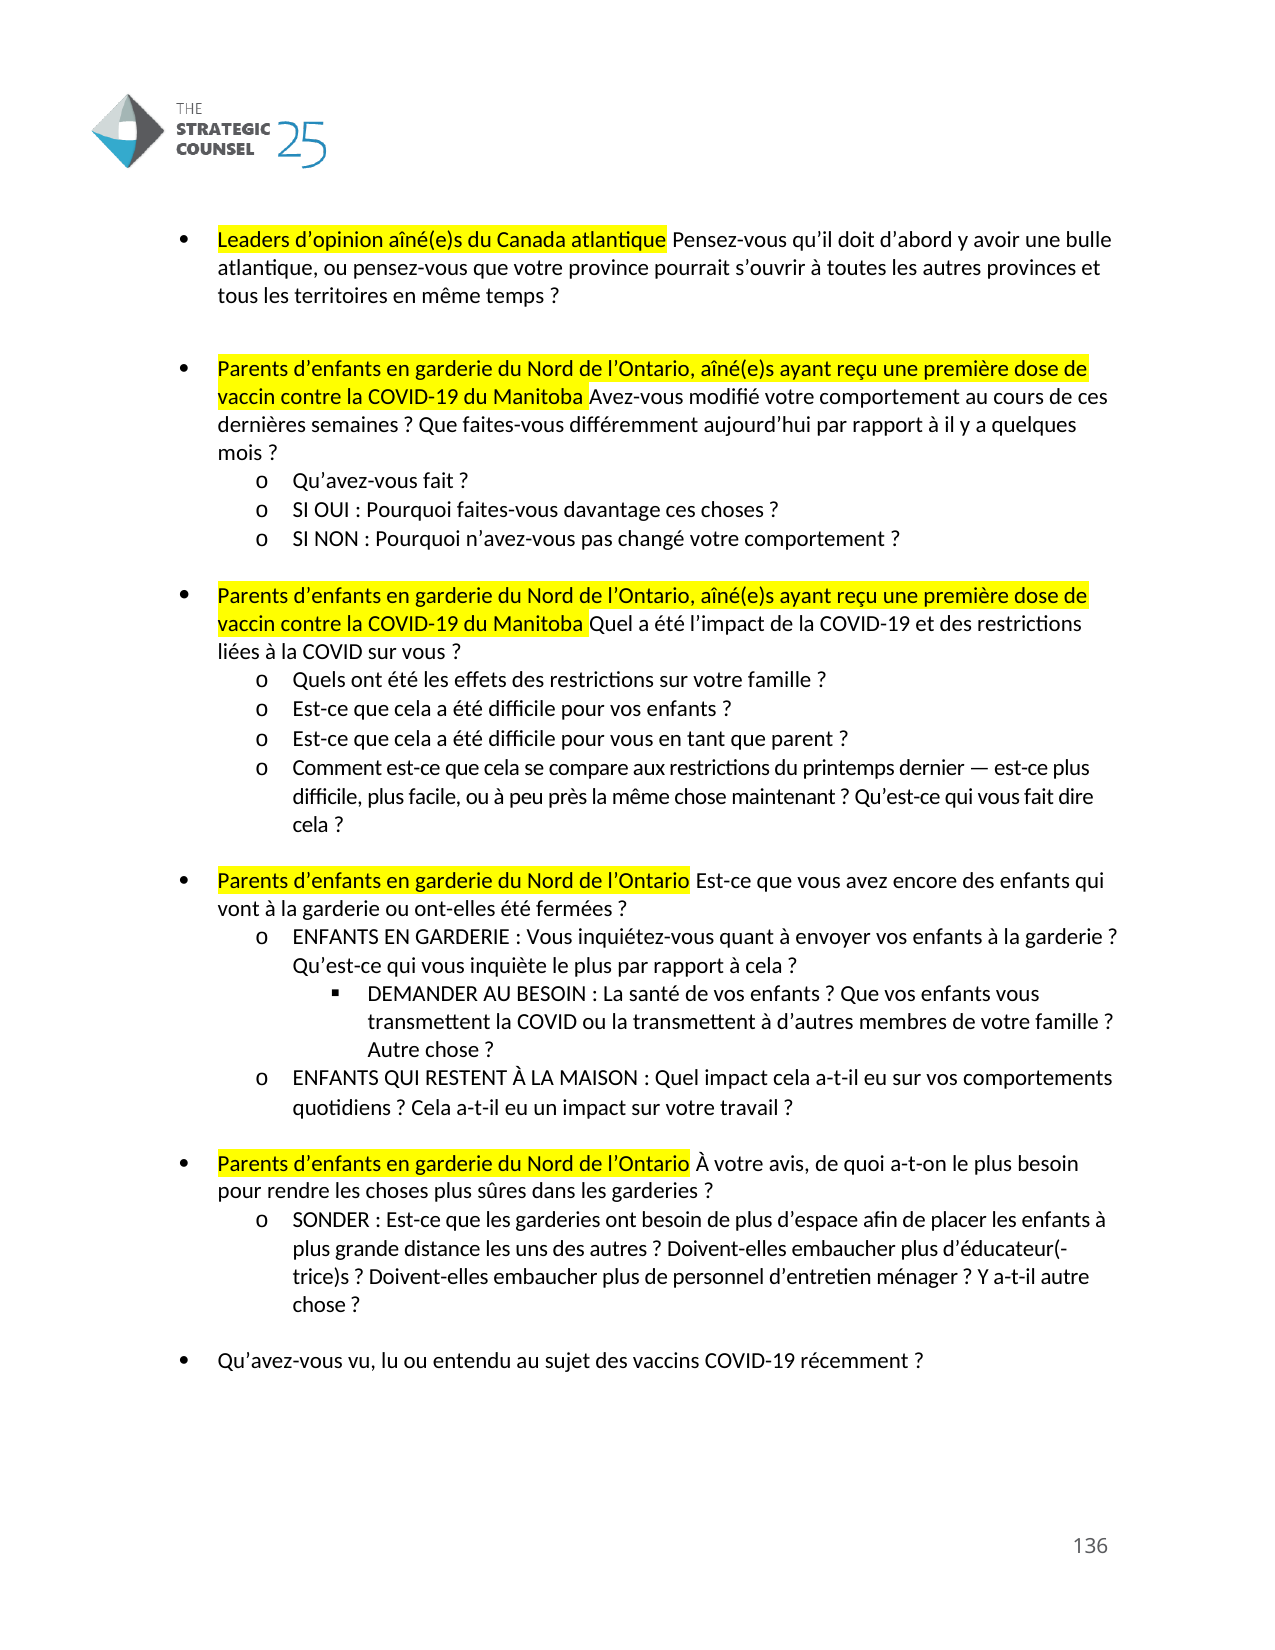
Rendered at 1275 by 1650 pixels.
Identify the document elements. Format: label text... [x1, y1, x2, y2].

list Qu’avez-vous fait ? [255, 466, 1124, 495]
list Est-ce que cela a été difficile pour vos enfants ? [255, 694, 1124, 724]
list Parents d’enfants en garderie du Nord de l’Ontario Est-ce que vous avez encore des enfants qui vont à la garderie ou ont-elles été fermées ? [180, 866, 1124, 922]
list SI OUI : Pourquoi faites-vous davantage ces choses ? [255, 495, 1124, 524]
list DEMANDER AU BESOIN : La santé de vos enfants ? Que vos enfants vous transmettent la COVID ou la transmettent à d’autres membres de votre famille ? Autre chose ? [330, 979, 1124, 1063]
picture [91, 72, 445, 215]
list Parents d’enfants en garderie du Nord de l’Ontario, aîné(e)s ayant reçu une première dose de vaccin contre la COVID-19 du Manitoba Avez-vous modifié votre comportement au cours de ces dernières semaines ? Que faites-vous différemment aujourd’hui par rapport à il y a quelques mois ? [180, 354, 1124, 466]
list Comment est-ce que cela se compare aux restrictions du printemps dernier — est-ce plus difficile, plus facile, ou à peu près la même chose maintenant ? Qu’est-ce qui vous fait dire cela ? [255, 753, 1124, 838]
list Parents d’enfants en garderie du Nord de l’Ontario À votre avis, de quoi a-t-on le plus besoin pour rendre les choses plus sûres dans les garderies ? [180, 1149, 1124, 1205]
list Qu’avez-vous vu, lu ou entendu au sujet des vaccins COVID-19 récemment ? [180, 1346, 1124, 1374]
list Est-ce que cela a été difficile pour vous en tant que parent ? [255, 724, 1124, 753]
list ENFANTS QUI RESTENT À LA MAISON : Quel impact cela a-t-il eu sur vos comportements quotidiens ? Cela a-t-il eu un impact sur votre travail ? [255, 1063, 1124, 1121]
list Leaders d’opinion aîné(e)s du Canada atlantique Pensez-vous qu’il doit d’abord y avoir une bulle atlantique, ou pensez-vous que votre province pourrait s’ouvrir à toutes les autres provinces et tous les territoires en même temps ? [180, 225, 1124, 309]
list SONDER : Est-ce que les garderies ont besoin de plus d’espace afin de placer les enfants à plus grande distance les uns des autres ? Doivent-elles embaucher plus d’éducateur(-trice)s ? Doivent-elles embaucher plus de personnel d’entretien ménager ? Y a-t-il autre chose ? [255, 1205, 1124, 1318]
list ENFANTS EN GARDERIE : Vous inquiétez-vous quant à envoyer vos enfants à la garderie ? Qu’est-ce qui vous inquiète le plus par rapport à cela ? [255, 922, 1124, 979]
list SI NON : Pourquoi n’avez-vous pas changé votre comportement ? [255, 524, 1124, 553]
list Parents d’enfants en garderie du Nord de l’Ontario, aîné(e)s ayant reçu une première dose de vaccin contre la COVID-19 du Manitoba Quel a été l’impact de la COVID-19 et des restrictions liées à la COVID sur vous ? [180, 581, 1124, 665]
list Quels ont été les effets des restrictions sur votre famille ? [255, 665, 1124, 694]
